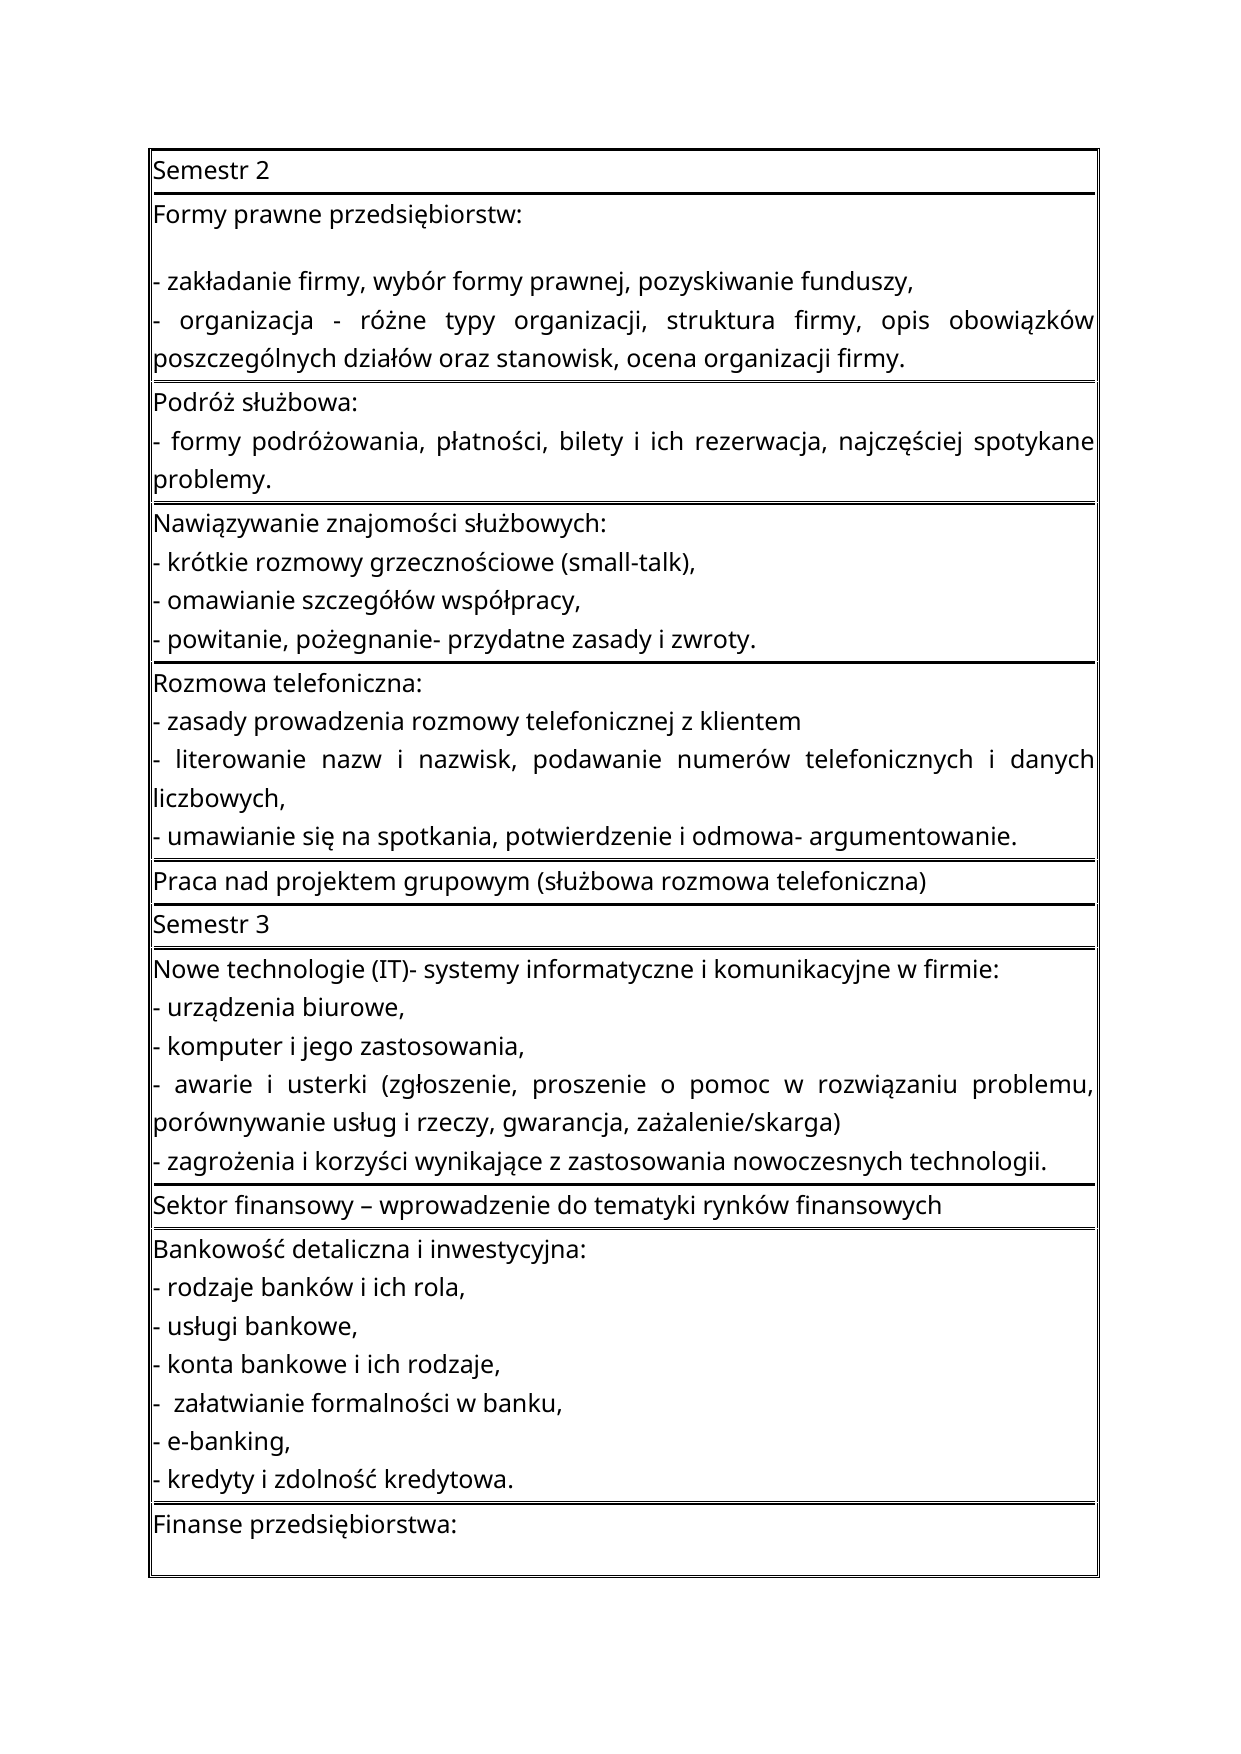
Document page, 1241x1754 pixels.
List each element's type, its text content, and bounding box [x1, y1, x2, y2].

table_cell Semestr 3 [150, 903, 1098, 946]
table_cell Nawiązywanie znajomości służbowych: - krótkie rozmowy grzecznościowe (small-talk), - omawianie szczegółów współpracy, - powitanie, pożegnanie- przydatne zasady i zwroty. [152, 501, 1097, 661]
table_cell Praca nad projektem grupowym (służbowa rozmowa telefoniczna) [150, 858, 1098, 902]
table_cell Formy prawne przedsiębiorstw: - zakładanie firmy, wybór formy prawnej, pozyskiwanie funduszy, - organizacja - różne typy organizacji, struktura firmy, opis obowiązków poszczególnych działów oraz stanowisk, ocena organizacji firmy. [152, 192, 1097, 380]
table_cell Sektor finansowy – wprowadzenie do tematyki rynków finansowych [152, 1183, 1097, 1227]
table_cell Bankowość detaliczna i inwestycyjna: - rodzaje banków i ich rola, - usługi bankowe, - konta bankowe i ich rodzaje, - załatwianie formalności w banku, - e-banking, - kredyty i zdolność kredytowa. [152, 1227, 1097, 1501]
table_cell Rozmowa telefoniczna: - zasady prowadzenia rozmowy telefonicznej z klientem - literowanie nazw i nazwisk, podawanie numerów telefonicznych i danych liczbowych, - umawianie się na spotkania, potwierdzenie i odmowa- argumentowanie. [150, 661, 1098, 858]
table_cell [150, 1501, 1098, 1575]
table_cell Podróż służbowa: - formy podróżowania, płatności, bilety i ich rezerwacja, najczęściej spotykane problemy. [152, 380, 1097, 501]
table_cell Nowe technologie (IT)- systemy informatyczne i komunikacyjne w firmie: - urządzenia biurowe, - komputer i jego zastosowania, - awarie i usterki (zgłoszenie, proszenie o pomoc w rozwiązaniu problemu, porównywanie usług i rzeczy, gwarancja, zażalenie/skarga) - zagrożenia i korzyści wynikające z zastosowania nowoczesnych technologii. [150, 946, 1098, 1183]
table_cell Semestr 2 [152, 151, 1097, 192]
